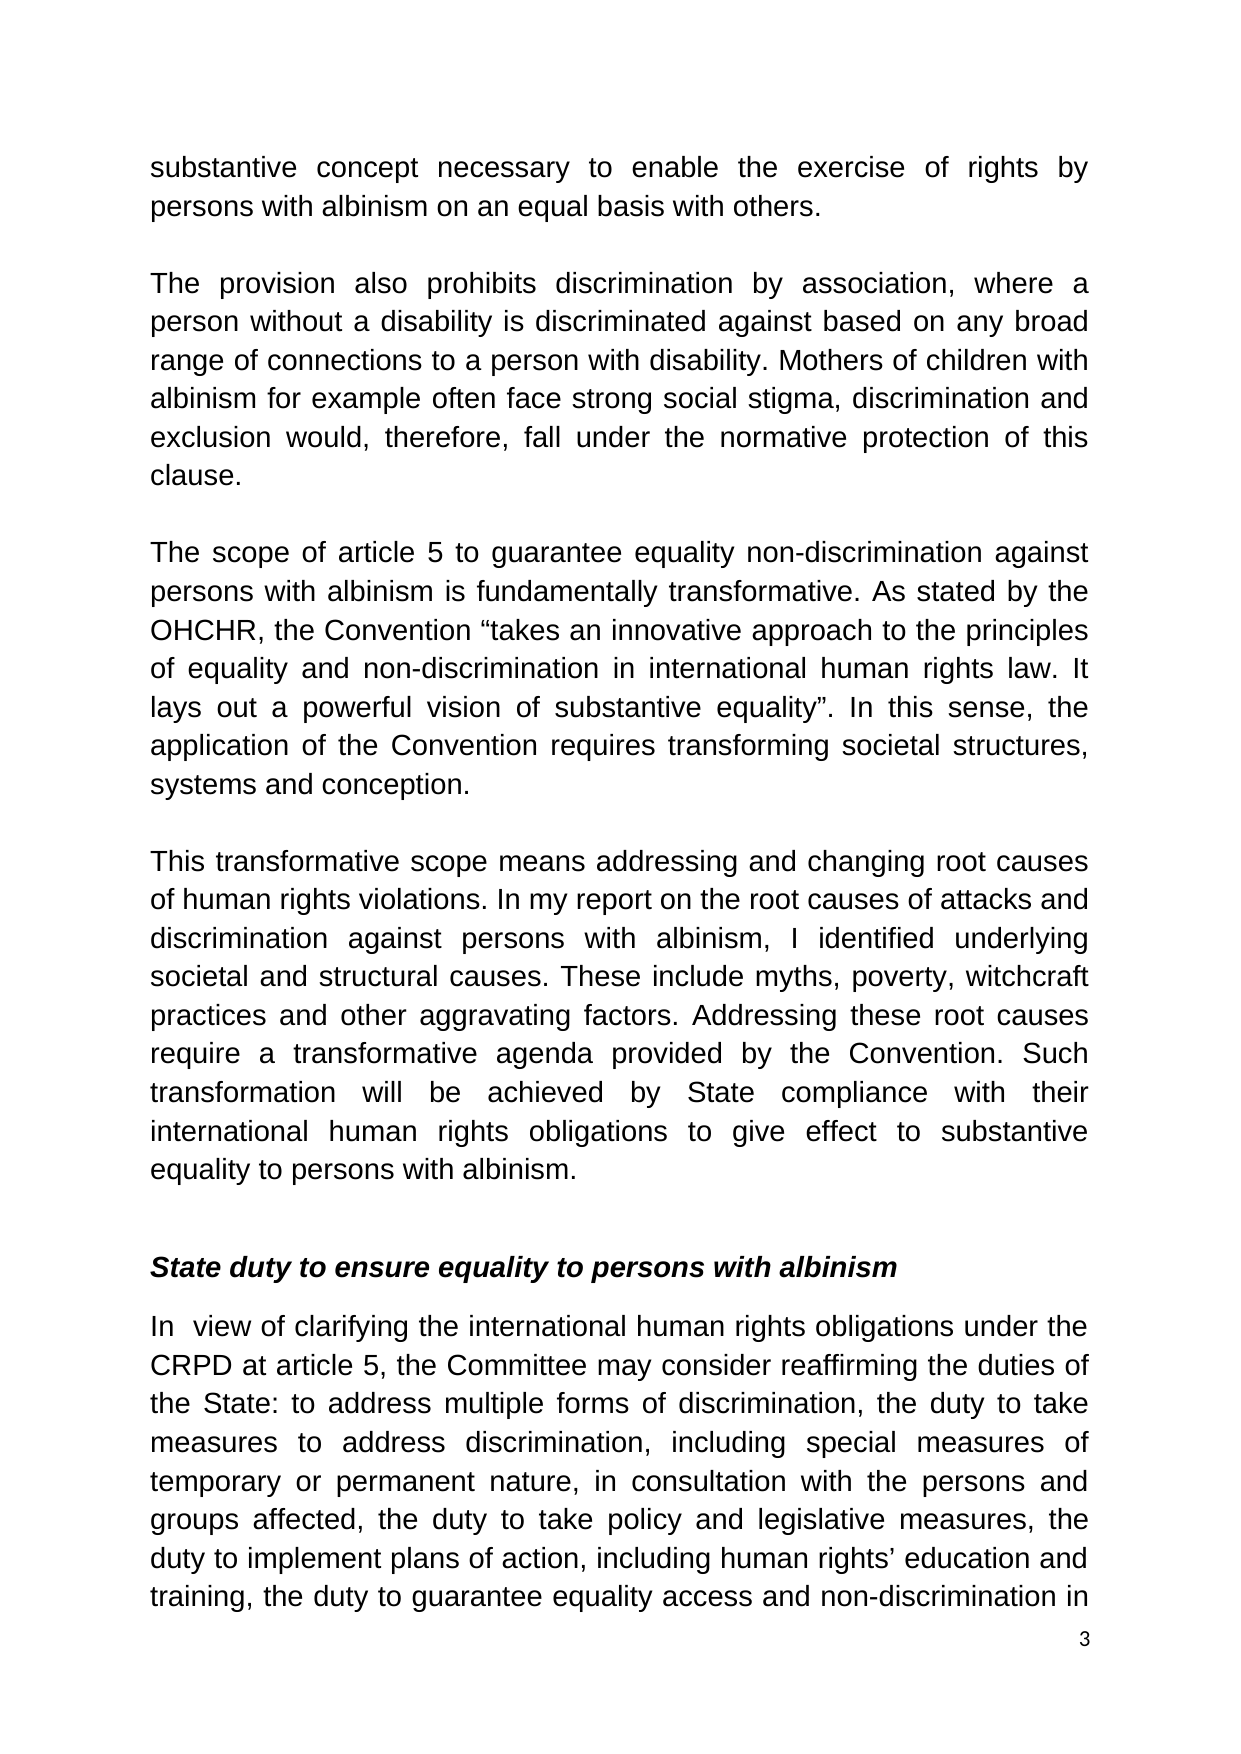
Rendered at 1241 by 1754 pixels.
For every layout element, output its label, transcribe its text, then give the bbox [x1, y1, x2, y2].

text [150, 150, 1090, 222]
text The provision also prohibits discrimination by association, where a person without a disability is discriminated against based on any broad range of connections to a person with disability. Mothers of children with albinism for example often face strong social stigma, discrimination and exclusion would, therefore, fall under the normative protection of this clause. [150, 266, 1090, 492]
text The scope of article 5 to guarantee equality non-discrimination against persons with albinism is fundamentally transformative. As stated by the OHCHR, the Convention “takes an innovative approach to the principles of equality and non-discrimination in international human rights law. It lays out a powerful vision of substantive equality”. In this sense, the application of the Convention requires transforming societal structures, systems and conception. [150, 535, 1090, 800]
text This transformative scope means addressing and changing root causes of human rights violations. In my report on the root causes of attacks and discrimination against persons with albinism, I identified underlying societal and structural causes. These include myths, poverty, witchcraft practices and other aggravating factors. Addressing these root causes require a transformative agenda provided by the Convention. Such transformation will be achieved by State compliance with their international human rights obligations to give effect to substantive equality to persons with albinism. [150, 844, 1090, 1186]
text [150, 1309, 1090, 1613]
text State duty to ensure equality to persons with albinism [150, 1250, 1090, 1283]
